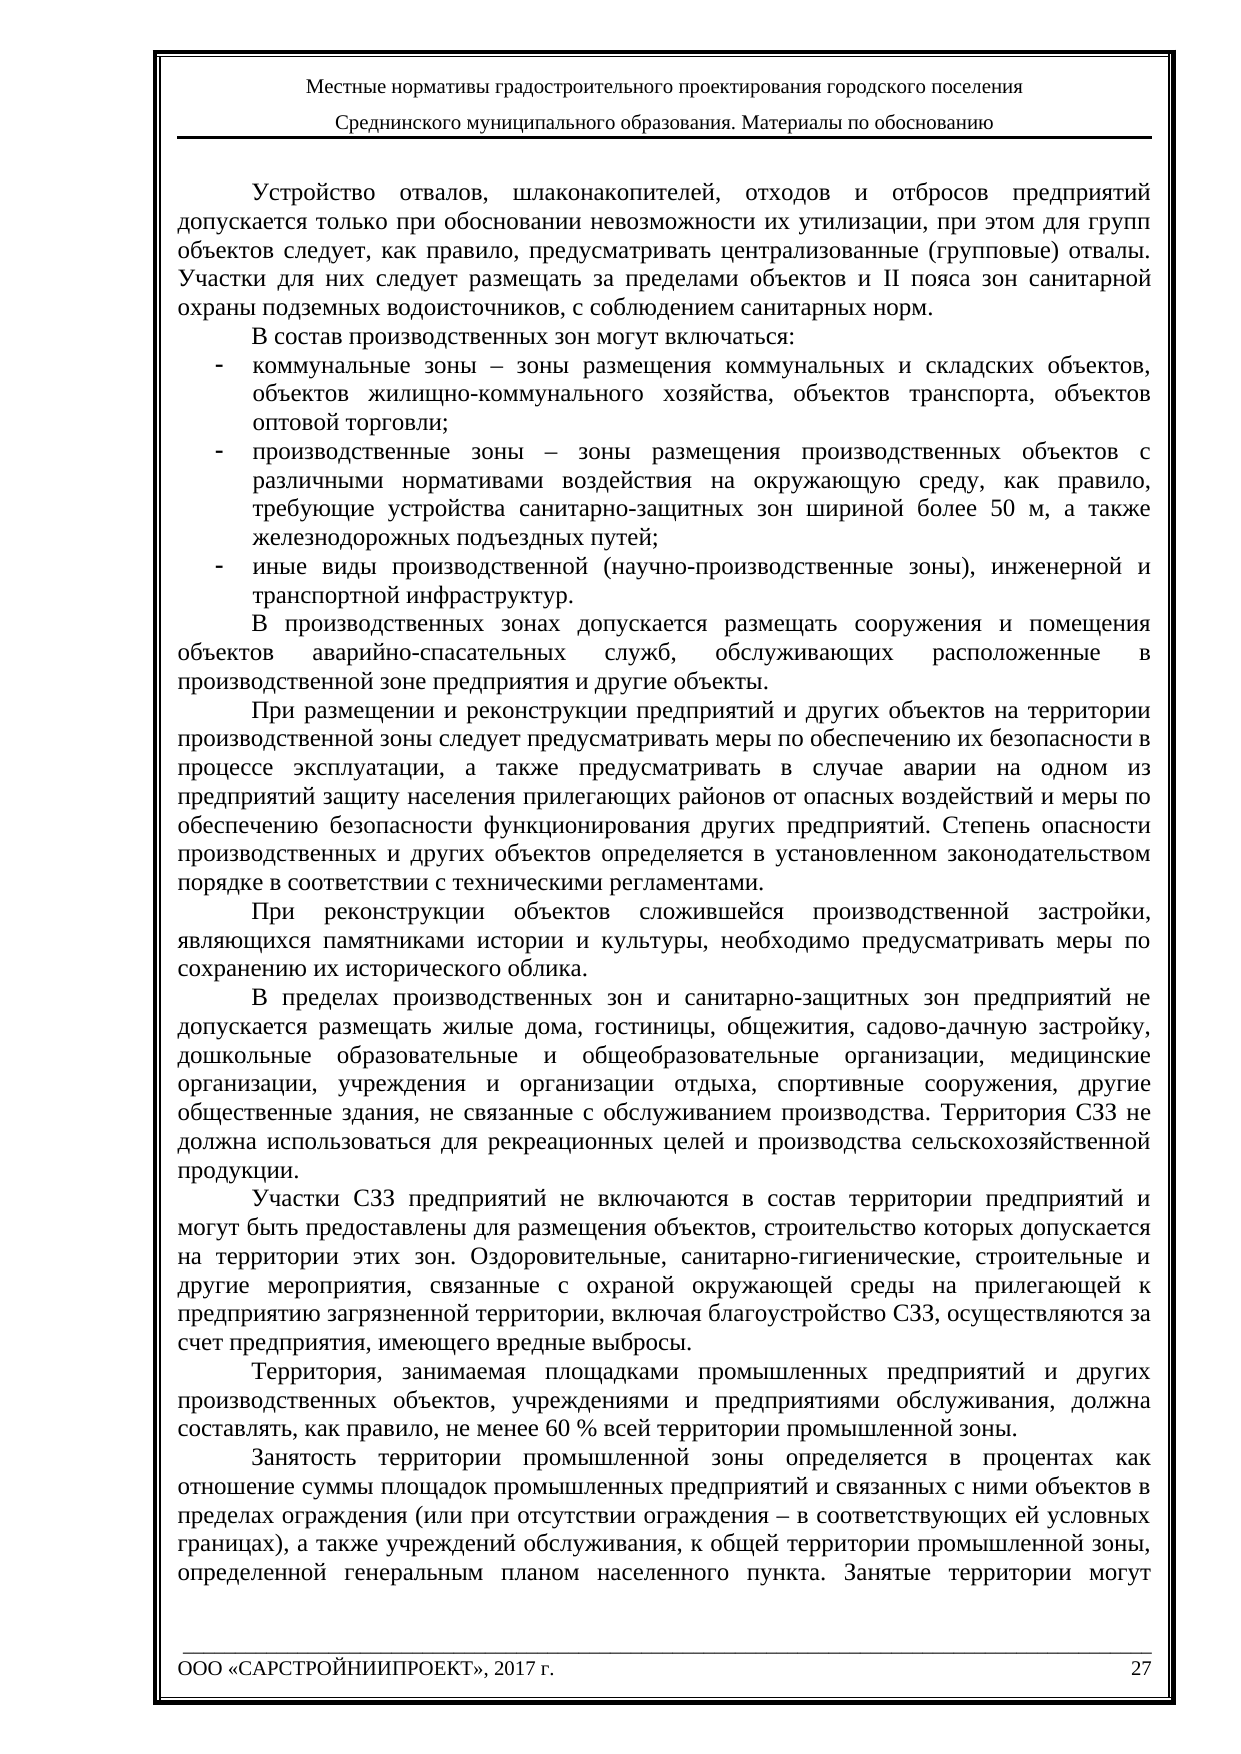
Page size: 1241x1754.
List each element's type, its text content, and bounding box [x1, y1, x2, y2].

list иные виды производственной (научно-производственные зоны), инженерной и транспортной инфраструктур. [215, 551, 1152, 608]
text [177, 1442, 1152, 1586]
text Территория, занимаемая площадками промышленных предприятий и других производственных объектов, учреждениями и предприятиями обслуживания, должна составлять, как правило, не менее 60 % всей территории промышленной зоны. [177, 1356, 1152, 1442]
text При реконструкции объектов сложившейся производственной застройки, являющихся памятниками истории и культуры, необходимо предусматривать меры по сохранению их исторического облика. [177, 896, 1152, 982]
text При размещении и реконструкции предприятий и других объектов на территории производственной зоны следует предусматривать меры по обеспечению их безопасности в процессе эксплуатации, а также предусматривать в случае аварии на одном из предприятий защиту населения прилегающих районов от опасных воздействий и меры по обеспечению безопасности функционирования других предприятий. Степень опасности производственных и других объектов определяется в установленном законодательством порядке в соответствии с техническими регламентами. [177, 695, 1152, 896]
text В пределах производственных зон и санитарно-защитных зон предприятий не допускается размещать жилые дома, гостиницы, общежития, садово-дачную застройку, дошкольные образовательные и общеобразовательные организации, медицинские организации, учреждения и организации отдыха, спортивные сооружения, другие общественные здания, не связанные с обслуживанием производства. Территория СЗЗ не должна использоваться для рекреационных целей и производства сельскохозяйственной продукции. [177, 982, 1152, 1183]
list коммунальные зоны – зоны размещения коммунальных и складских объектов, объектов жилищно-коммунального хозяйства, объектов транспорта, объектов оптовой торговли; [215, 350, 1152, 436]
text Устройство отвалов, шлаконакопителей, отходов и отбросов предприятий допускается только при обосновании невозможности их утилизации, при этом для групп объектов следует, как правило, предусматривать централизованные (групповые) отвалы. Участки для них следует размещать за пределами объектов и II пояса зон санитарной охраны подземных водоисточников, с соблюдением санитарных норм. [177, 177, 1152, 321]
text Участки СЗЗ предприятий не включаются в состав территории предприятий и могут быть предоставлены для размещения объектов, строительство которых допускается на территории этих зон. Оздоровительные, санитарно-гигиенические, строительные и другие мероприятия, связанные с охраной окружающей среды на прилегающей к предприятию загрязненной территории, включая благоустройство СЗЗ, осуществляются за счет предприятия, имеющего вредные выбросы. [177, 1183, 1152, 1356]
list производственные зоны – зоны размещения производственных объектов с различными нормативами воздействия на окружающую среду, как правило, требующие устройства санитарно-защитных зон шириной более 50 м, а также железнодорожных подъездных путей; [215, 436, 1152, 551]
text В производственных зонах допускается размещать сооружения и помещения объектов аварийно-спасательных служб, обслуживающих расположенные в производственной зоне предприятия и другие объекты. [177, 608, 1152, 695]
text В состав производственных зон могут включаться: [177, 321, 1152, 350]
